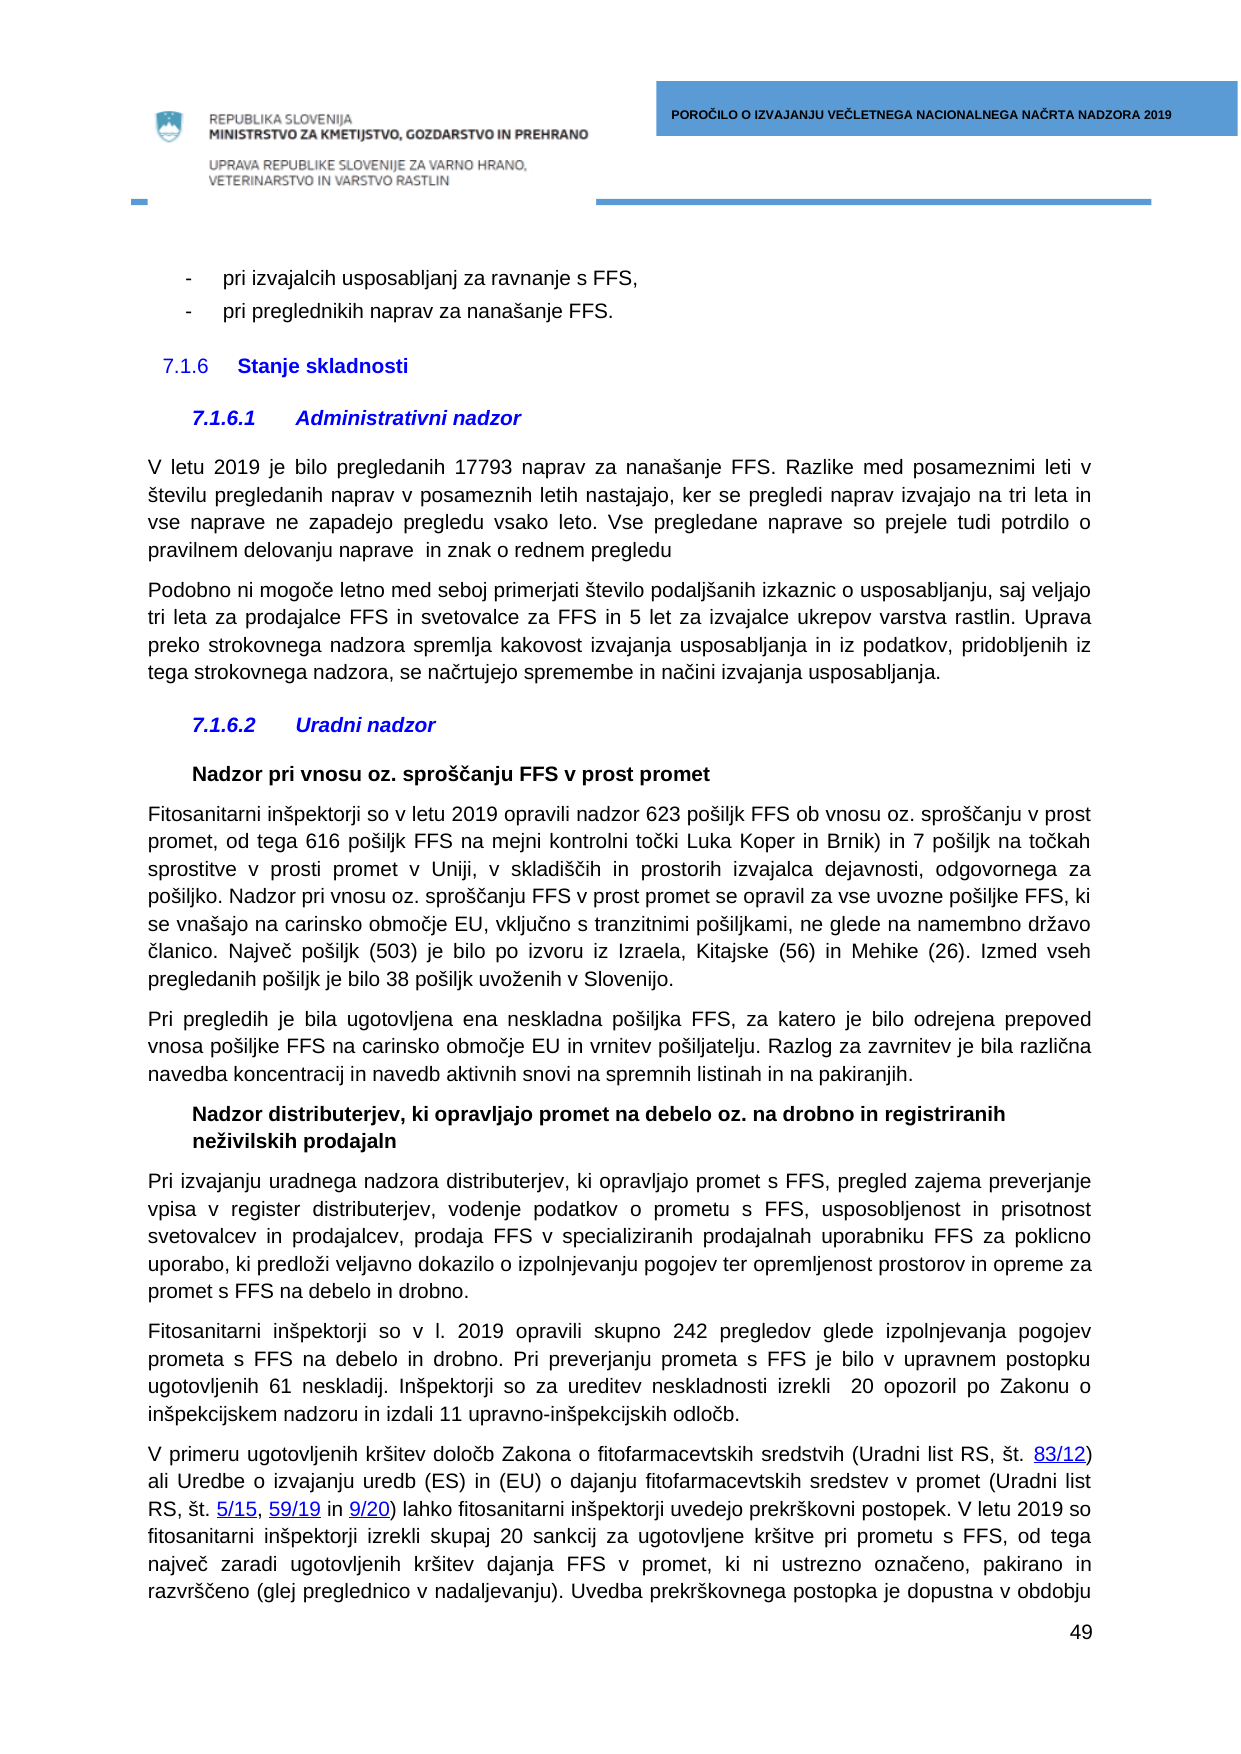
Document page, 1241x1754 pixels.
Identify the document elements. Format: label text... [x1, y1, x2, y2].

text Podobno ni mogoče letno med seboj primerjati število podaljšanih izkaznic o usposabljanju, saj veljajo tri leta za prodajalce FFS in svetovalce za FFS in 5 let za izvajalce ukrepov varstva rastlin. Uprava preko strokovnega nadzora spremlja kakovost izvajanja usposabljanja in iz podatkov, pridobljenih iz tega strokovnega nadzora, se načrtujejo spremembe in načini izvajanja usposabljanja. [148, 577, 1093, 684]
text Nadzor distributerjev, ki opravljajo promet na debelo oz. na drobno in registriranih neživilskih prodajaln [192, 1101, 1093, 1153]
text Fitosanitarni inšpektorji so v l. 2019 opravili skupno 242 pregledov glede izpolnjevanja pogojev prometa s FFS na debelo in drobno. Pri preverjanju prometa s FFS je bilo v upravnem postopku ugotovljenih 61 neskladij. Inšpektorji so za ureditev neskladnosti izrekli 20 opozoril po Zakonu o inšpekcijskem nadzoru in izdali 11 upravno-inšpekcijskih odločb. [148, 1319, 1093, 1425]
list pri izvajalcih usposabljanj za ravnanje s FFS, [185, 263, 1093, 292]
subtitle Stanje skladnosti [162, 353, 1093, 377]
text Nadzor pri vnosu oz. sproščanju FFS v prost promet [192, 761, 1093, 785]
text V letu 2019 je bilo pregledanih 17793 naprav za nanašanje FFS. Razlike med posameznimi leti v številu pregledanih naprav v posameznih letih nastajajo, ker se pregledi naprav izvajajo na tri leta in vse naprave ne zapadejo pregledu vsako leto. Vse pregledane naprave so prejele tudi potrdilo o pravilnem delovanju naprave in znak o rednem pregledu [148, 455, 1093, 561]
text Pri izvajanju uradnega nadzora distributerjev, ki opravljajo promet s FFS, pregled zajema preverjanje vpisa v register distributerjev, vodenje podatkov o prometu s FFS, usposobljenost in prisotnost svetovalcev in prodajalcev, prodaja FFS v specializiranih prodajalnah uporabniku FFS za poklicno uporabo, ki predloži veljavno dokazilo o izpolnjevanju pogojev ter opremljenost prostorov in opreme za promet s FFS na debelo in drobno. [148, 1169, 1093, 1303]
list pri preglednikih naprav za nanašanje FFS. [185, 296, 1093, 324]
subtitle Administrativni nadzor [192, 406, 1093, 430]
subtitle Uradni nadzor [192, 712, 1093, 736]
text Fitosanitarni inšpektorji so v letu 2019 opravili nadzor 623 pošiljk FFS ob vnosu oz. sproščanju v prost promet, od tega 616 pošiljk FFS na mejni kontrolni točki Luka Koper in Brnik) in 7 pošiljk na točkah sprostitve v prosti promet v Uniji, v skladiščih in prostorih izvajalca dejavnosti, odgovornega za pošiljko. Nadzor pri vnosu oz. sproščanju FFS v prost promet se opravil za vse uvozne pošiljke FFS, ki se vnašajo na carinsko območje EU, vključno s tranzitnimi pošiljkami, ne glede na namembno državo članico. Največ pošiljk (503) je bilo po izvoru iz Izraela, Kitajske (56) in Mehike (26). Izmed vseh pregledanih pošiljk je bilo 38 pošiljk uvoženih v Slovenijo. [148, 801, 1093, 990]
picture [147, 86, 597, 215]
text Pri pregledih je bila ugotovljena ena neskladna pošiljka FFS, za katero je bilo odrejena prepoved vnosa pošiljke FFS na carinsko območje EU in vrnitev pošiljatelju. Razlog za zavrnitev je bila različna navedba koncentracij in navedb aktivnih snovi na spremnih listinah in na pakiranjih. [148, 1006, 1093, 1085]
